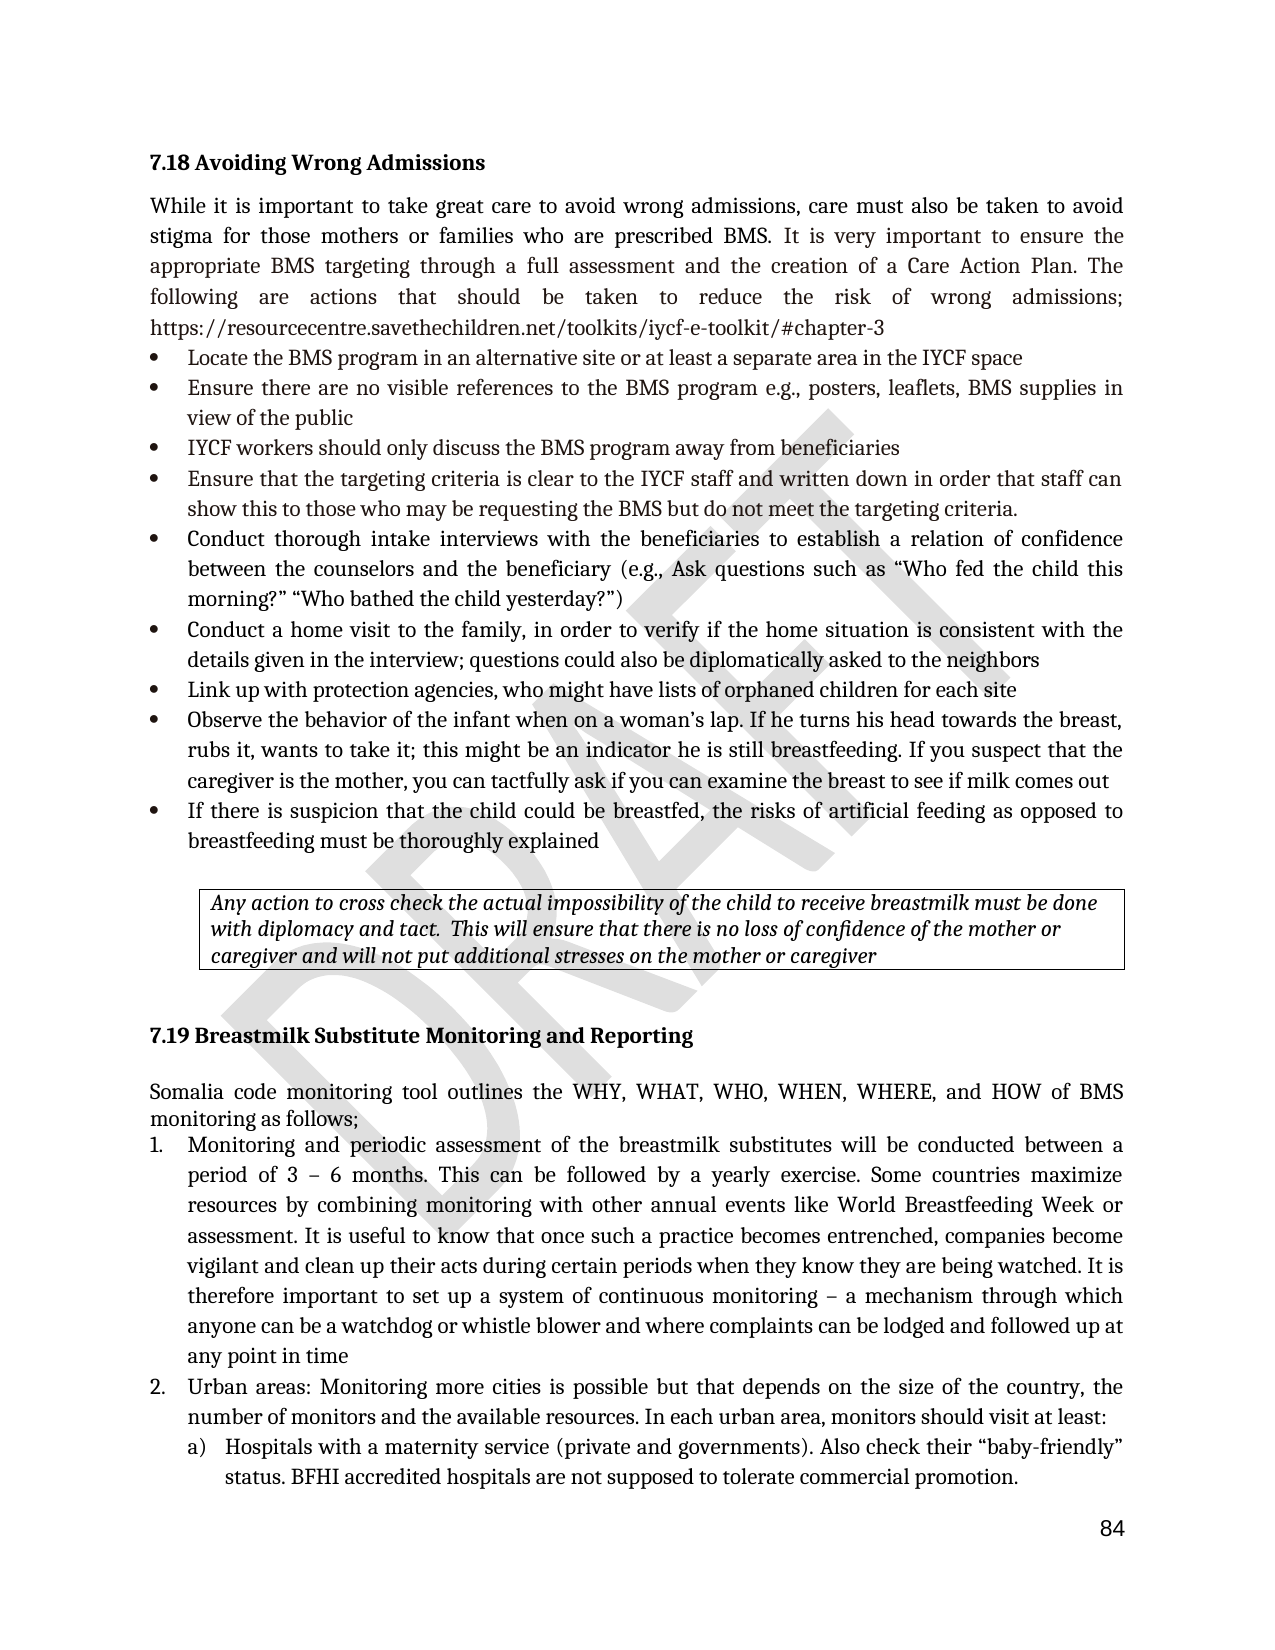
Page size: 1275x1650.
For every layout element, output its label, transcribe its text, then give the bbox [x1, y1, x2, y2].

text 7.19 Breastmilk Substitute Monitoring and Reporting [150, 1022, 1125, 1049]
list Urban areas: Monitoring more cities is possible but that depends on the size of the country, the number of monitors and the available resources. In each urban area, monitors should visit at least: [150, 1373, 1125, 1430]
list Monitoring and periodic assessment of the breastmilk substitutes will be conducted between a period of 3 – 6 months. This can be followed by a yearly exercise. Some countries maximize resources by combining monitoring with other annual events like World Breastfeeding Week or assessment. It is useful to know that once such a practice becomes entrenched, companies become vigilant and clean up their acts during certain periods when they know they are being watched. It is therefore important to set up a system of continuous monitoring – a mechanism through which anyone can be a watchdog or whistle blower and where complaints can be lodged and followed up at any point in time [150, 1132, 1125, 1369]
list Observe the behavior of the infant when on a woman’s lap. If he turns his head towards the breast, rubs it, wants to take it; this might be an indicator he is still breastfeeding. If you suspect that the caregiver is the mother, you can tactfully ask if you can examine the breast to see if milk comes out [150, 707, 1125, 794]
text 7.18 Avoiding Wrong Admissions [150, 150, 1125, 176]
table_header Any action to cross check the actual impossibility of the child to receive breastmilk must be done with diplomacy and tact. This will ensure that there is no loss of confidence of the mother or caregiver and will not put additional stresses on the mother or caregiver [200, 890, 1124, 969]
list Conduct thorough intake interviews with the beneficiaries to establish a relation of confidence between the counselors and the beneficiary (e.g., Ask questions such as “Who fed the child this morning?” “Who bathed the child yesterday?”) [150, 526, 1125, 613]
list Link up with protection agencies, who might have lists of orphaned children for each site [150, 677, 1125, 703]
list Hospitals with a maternity service (private and governments). Also check their “baby-friendly” status. BFHI accredited hospitals are not supposed to tolerate commercial promotion. [187, 1434, 1125, 1490]
list Conduct a home visit to the family, in order to verify if the home situation is consistent with the details given in the interview; questions could also be diplomatically asked to the neighbors [150, 616, 1125, 673]
list If there is suspicion that the child could be breastfed, the risks of artificial feeding as opposed to breastfeeding must be thoroughly explained [150, 798, 1125, 854]
list IYCF workers should only discuss the BMS program away from beneficiaries [150, 435, 1125, 462]
list Locate the BMS program in an alternative site or at least a separate area in the IYCF space [150, 344, 1125, 371]
list Ensure that the targeting criteria is clear to the IYCF staff and written down in order that staff can show this to those who may be requesting the BMS but do not meet the targeting criteria. [150, 465, 1125, 522]
text Somalia code monitoring tool outlines the WHY, WHAT, WHO, WHEN, WHERE, and HOW of BMS monitoring as follows; [150, 1079, 1125, 1132]
text While it is important to take great care to avoid wrong admissions, care must also be taken to avoid stigma for those mothers or families who are prescribed BMS. It is very important to ensure the appropriate BMS targeting through a full assessment and the creation of a Care Action Plan. The following are actions that should be taken to reduce the risk of wrong admissions; https://resourcecentre.savethechildren.net/toolkits/iycf-e-toolkit/#chapter-3 [150, 193, 1125, 341]
list Ensure there are no visible references to the BMS program e.g., posters, leaflets, BMS supplies in view of the public [150, 375, 1125, 431]
